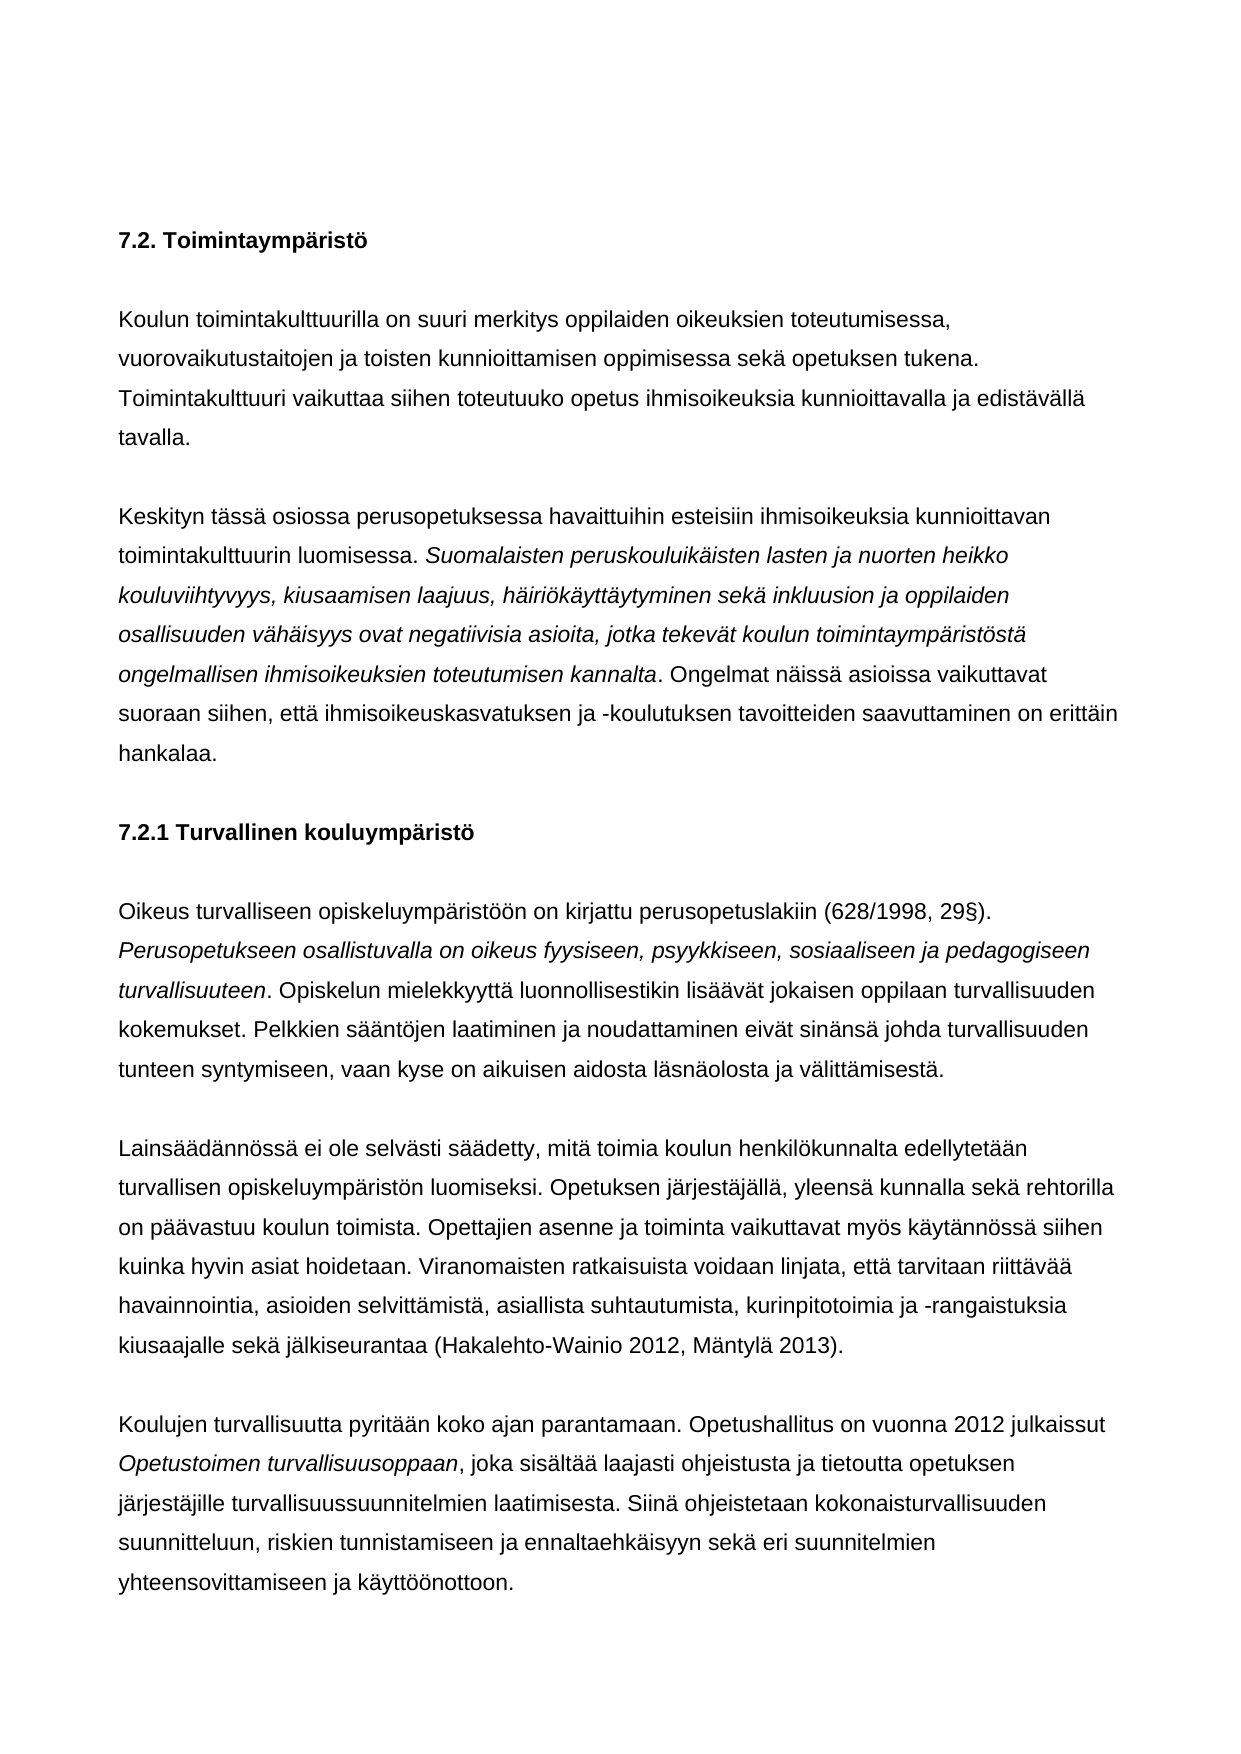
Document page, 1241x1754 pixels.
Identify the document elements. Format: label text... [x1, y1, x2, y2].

text 7.2.1 Turvallinen kouluympäristö [118, 819, 1122, 845]
text Lainsäädännössä ei ole selvästi säädetty, mitä toimia koulun henkilökunnalta edellytetään turvallisen opiskeluympäristön luomiseksi. Opetuksen järjestäjällä, yleensä kunnalla sekä rehtorilla on päävastuu koulun toimista. Opettajien asenne ja toiminta vaikuttavat myös käytännössä siihen kuinka hyvin asiat hoidetaan. Viranomaisten ratkaisuista voidaan linjata, että tarvitaan riittävää havainnointia, asioiden selvittämistä, asiallista suhtautumista, kurinpitotoimia ja -rangaistuksia kiusaajalle sekä jälkiseurantaa (Hakalehto-Wainio 2012, Mäntylä 2013). [118, 1134, 1122, 1358]
text 7.2. Toimintaympäristö [118, 227, 1122, 253]
list Keskityn tässä osiossa perusopetuksessa havaittuihin esteisiin ihmisoikeuksia kunnioittavan toimintakulttuurin luomisessa. Suomalaisten peruskouluikäisten lasten ja nuorten heikko kouluviihtyvyys, kiusaamisen laajuus, häiriökäyttäytyminen sekä inkluusion ja oppilaiden osallisuuden vähäisyys ovat negatiivisia asioita, jotka tekevät koulun toimintaympäristöstä ongelmallisen ihmisoikeuksien toteutumisen kannalta. Ongelmat näissä asioissa vaikuttavat suoraan siihen, että ihmisoikeuskasvatuksen ja -koulutuksen tavoitteiden saavuttaminen on erittäin hankalaa. [118, 503, 1122, 766]
text Oikeus turvalliseen opiskeluympäristöön on kirjattu perusopetuslakiin (628/1998, 29§). Perusopetukseen osallistuvalla on oikeus fyysiseen, psyykkiseen, sosiaaliseen ja pedagogiseen turvallisuuteen. Opiskelun mielekkyyttä luonnollisestikin lisäävät jokaisen oppilaan turvallisuuden kokemukset. Pelkkien sääntöjen laatiminen ja noudattaminen eivät sinänsä johda turvallisuuden tunteen syntymiseen, vaan kyse on aikuisen aidosta läsnäolosta ja välittämisestä. [118, 898, 1122, 1082]
text Koulun toimintakulttuurilla on suuri merkitys oppilaiden oikeuksien toteutumisessa, vuorovaikutustaitojen ja toisten kunnioittamisen oppimisessa sekä opetuksen tukena. Toimintakulttuuri vaikuttaa siihen toteutuuko opetus ihmisoikeuksia kunnioittavalla ja edistävällä tavalla. [118, 306, 1122, 450]
text Koulujen turvallisuutta pyritään koko ajan parantamaan. Opetushallitus on vuonna 2012 julkaissut Opetustoimen turvallisuusoppaan, joka sisältää laajasti ohjeistusta ja tietoutta opetuksen järjestäjille turvallisuussuunnitelmien laatimisesta. Siinä ohjeistetaan kokonaisturvallisuuden suunnitteluun, riskien tunnistamiseen ja ennaltaehkäisyyn sekä eri suunnitelmien yhteensovittamiseen ja käyttöönottoon. [118, 1411, 1122, 1595]
